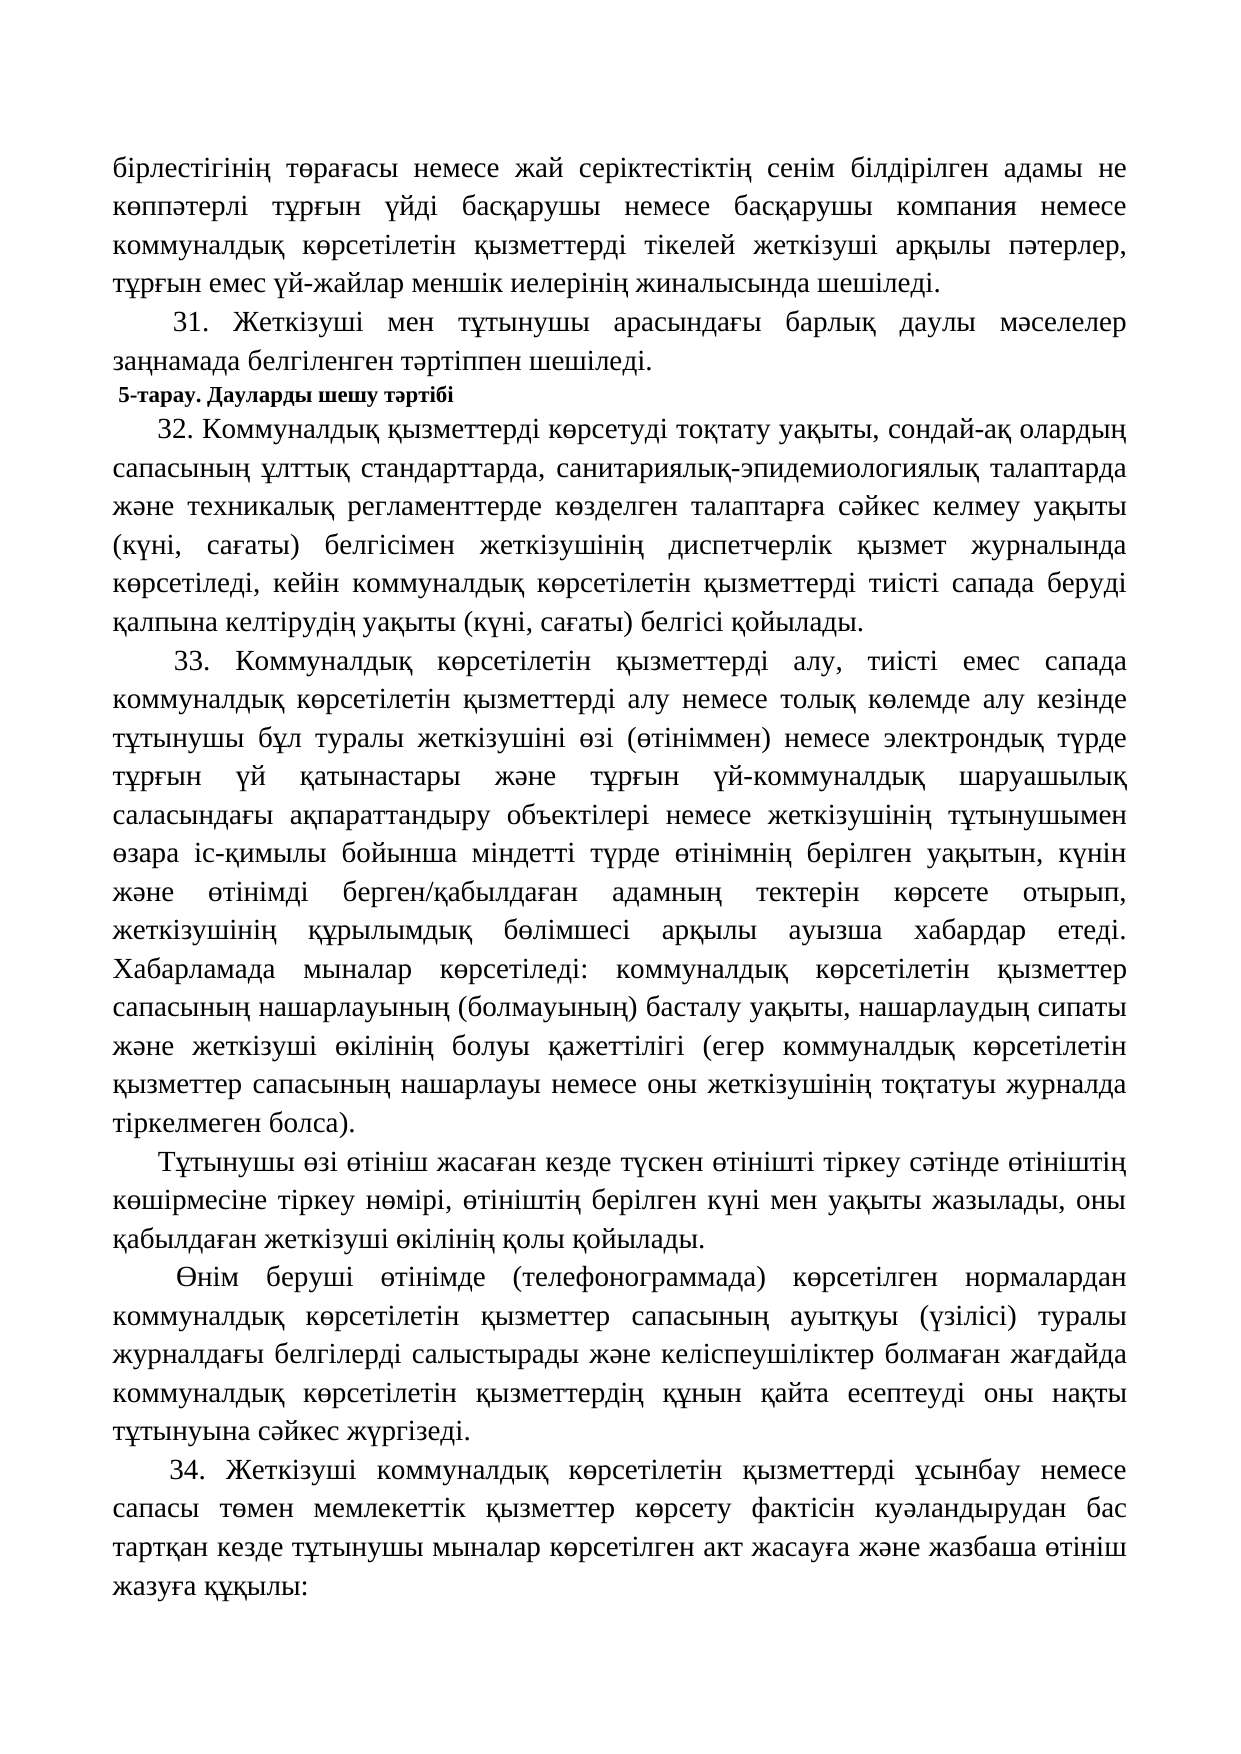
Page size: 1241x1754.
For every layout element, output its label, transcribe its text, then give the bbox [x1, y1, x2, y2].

text 5-тарау. Дауларды шешу тәртібі [112, 381, 1128, 408]
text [112, 150, 1128, 299]
text Тұтынушы өзі өтініш жасаған кезде түскен өтінішті тіркеу сәтінде өтініштің көшірмесіне тіркеу нөмірі, өтініштің берілген күні мен уақыты жазылады, оны қабылдаған жеткізуші өкілінің қолы қойылады. [112, 1144, 1128, 1254]
text 34. Жеткізуші коммуналдық көрсетілетін қызметтерді ұсынбау немесе сапасы төмен мемлекеттік қызметтер көрсету фактісін куәландырудан бас тартқан кезде тұтынушы мыналар көрсетілген акт жасауға және жазбаша өтініш жазуға құқылы: [112, 1452, 1128, 1601]
text 32. Коммуналдық қызметтерді көрсетуді тоқтату уақыты, сондай-ақ олардың сапасының ұлттық стандарттарда, санитариялық-эпидемиологиялық талаптарда және техникалық регламенттерде көзделген талаптарға сәйкес келмеу уақыты (күні, сағаты) белгісімен жеткізушінің диспетчерлік қызмет журналында көрсетіледі, кейін коммуналдық көрсетілетін қызметтерді тиісті сапада беруді қалпына келтірудің уақыты (күні, сағаты) белгісі қойылады. [112, 411, 1128, 638]
text Өнім беруші өтінімде (телефонограммада) көрсетілген нормалардан коммуналдық көрсетілетін қызметтер сапасының ауытқуы (үзілісі) туралы журналдағы белгілерді салыстырады және келіспеушіліктер болмаған жағдайда коммуналдық көрсетілетін қызметтердің құнын қайта есептеуді оны нақты тұтынуына сәйкес жүргізеді. [112, 1259, 1128, 1447]
text 33. Коммуналдық көрсетілетін қызметтерді алу, тиісті емес сапада коммуналдық көрсетілетін қызметтерді алу немесе толық көлемде алу кезінде тұтынушы бұл туралы жеткізушіні өзі (өтініммен) немесе электрондық түрде тұрғын үй қатынастары және тұрғын үй-коммуналдық шаруашылық саласындағы ақпараттандыру объектілері немесе жеткізушінің тұтынушымен өзара іс-қимылы бойынша міндетті түрде өтінімнің берілген уақытын, күнін және өтінімді берген/қабылдаған адамның тектерін көрсете отырып, жеткізушінің құрылымдық бөлімшесі арқылы ауызша хабардар етеді. Хабарламада мыналар көрсетіледі: коммуналдық көрсетілетін қызметтер сапасының нашарлауының (болмауының) басталу уақыты, нашарлаудың сипаты және жеткізуші өкілінің болуы қажеттілігі (егер коммуналдық көрсетілетін қызметтер сапасының нашарлауы немесе оны жеткізушінің тоқтатуы журналда тіркелмеген болса). [112, 643, 1128, 1139]
text 31. Жеткізуші мен тұтынушы арасындағы барлық даулы мәселелер заңнамада белгіленген тәртіппен шешіледі. [112, 304, 1128, 376]
